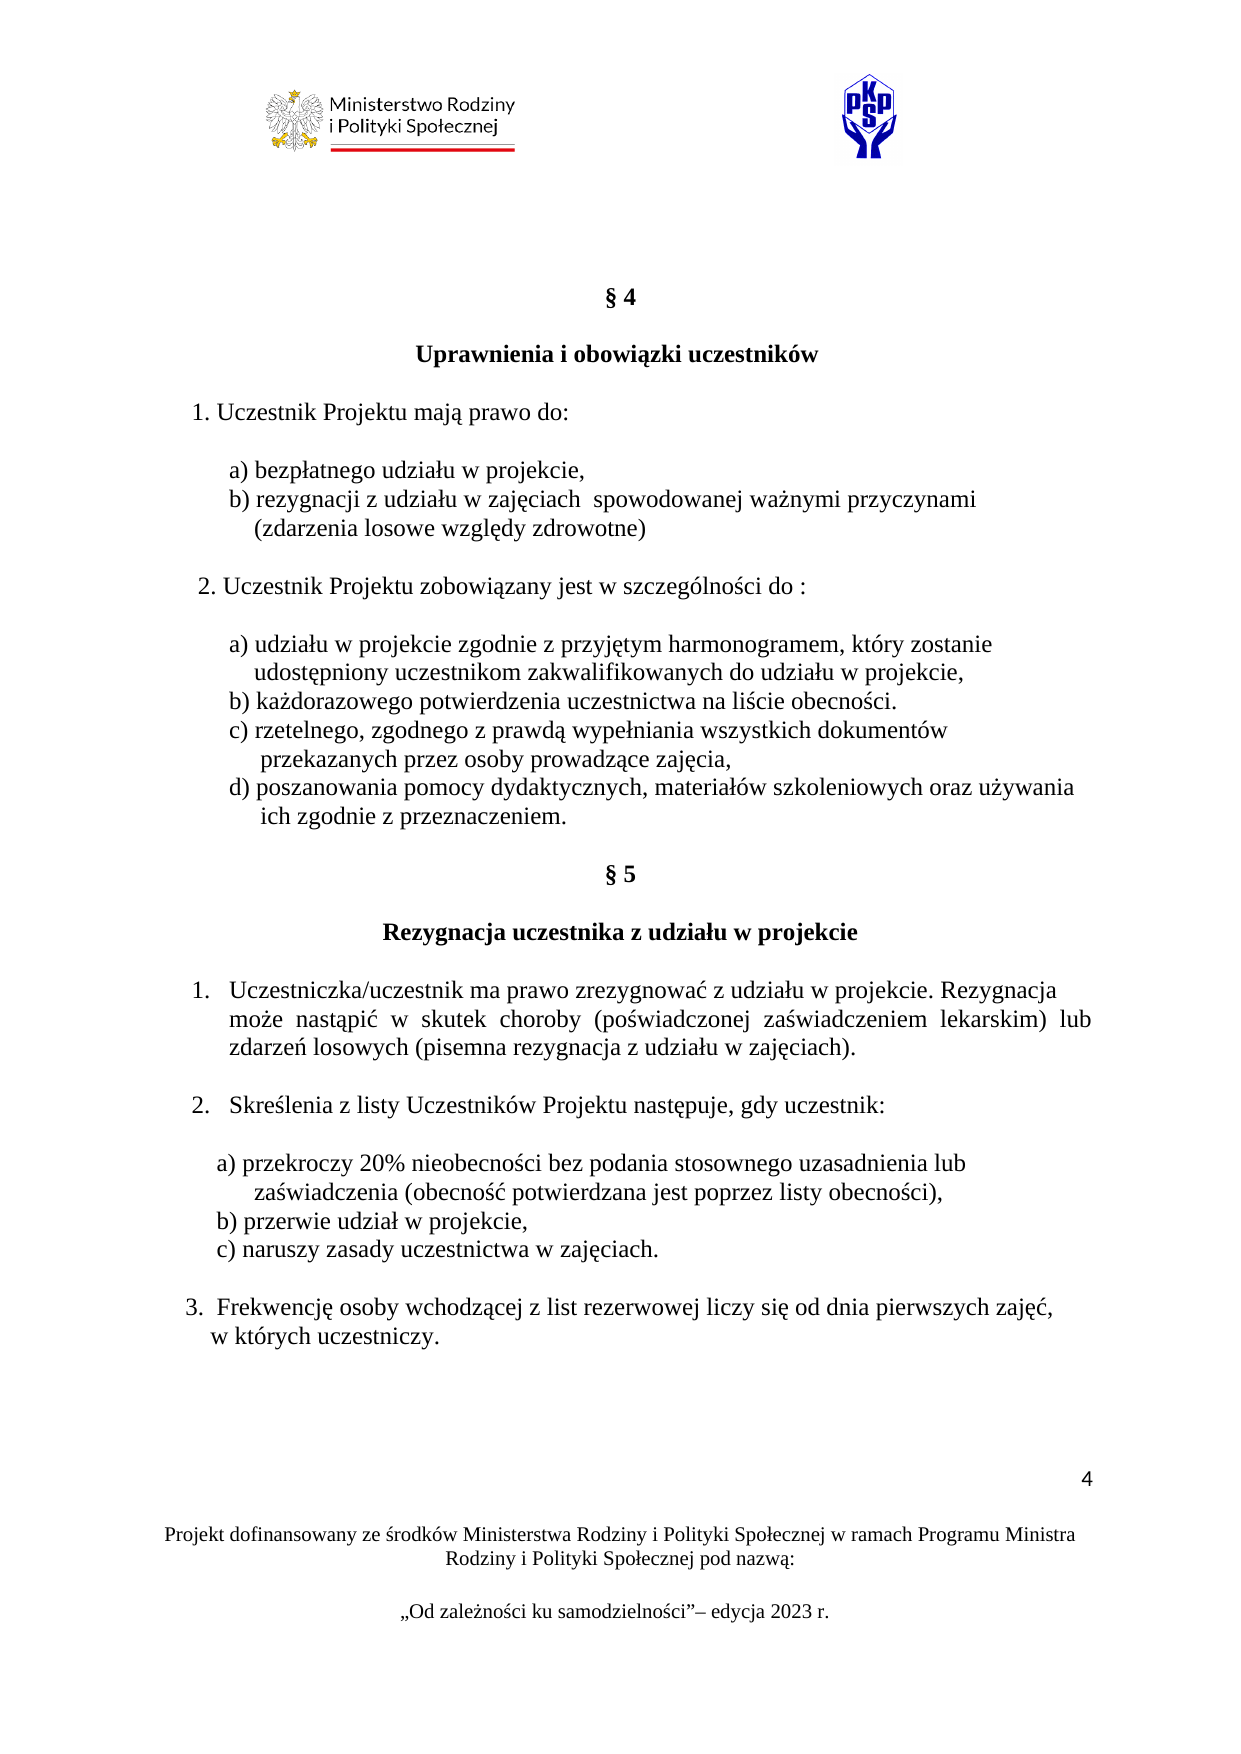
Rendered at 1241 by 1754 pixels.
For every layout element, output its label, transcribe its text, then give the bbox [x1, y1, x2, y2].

text 2. Uczestnik Projektu zobowiązany jest w szczególności do : [148, 571, 1093, 599]
text Rezygnacja uczestnika z udziału w projekcie [148, 917, 1093, 946]
text a) bezpłatnego udziału w projekcie, b) rezygnacji z udziału w zajęciach spowodowanej ważnymi przyczynami (zdarzenia losowe względy zdrowotne) [148, 455, 1093, 542]
picture [833, 73, 904, 166]
text a) przekroczy 20% nieobecności bez podania stosownego uzasadnienia lub zaświadczenia (obecność potwierdzana jest poprzez listy obecności), b) przerwie udział w projekcie, c) naruszy zasady uczestnictwa w zajęciach. [148, 1148, 1093, 1263]
text § 4 [148, 282, 1093, 310]
text 3. Frekwencję osoby wchodzącej z list rezerwowej liczy się od dnia pierwszych zajęć, w których uczestniczy. [148, 1292, 1093, 1350]
text 2. Skreślenia z listy Uczestników Projektu następuje, gdy uczestnik: [148, 1090, 1093, 1119]
picture [251, 75, 529, 166]
text 1. Uczestnik Projektu mają prawo do: [148, 397, 1093, 426]
text § 5 [148, 859, 1093, 888]
text Uprawnienia i obowiązki uczestników [148, 339, 1093, 368]
list Uczestniczka/uczestnik ma prawo zrezygnować z udziału w projekcie. Rezygnacja [191, 975, 1093, 1004]
list może nastąpić w skutek choroby (poświadczonej zaświadczeniem lekarskim) lub zdarzeń losowych (pisemna rezygnacja z udziału w zajęciach). [229, 1004, 1093, 1061]
text a) udziału w projekcie zgodnie z przyjętym harmonogramem, który zostanie udostępniony uczestnikom zakwalifikowanych do udziału w projekcie, b) każdorazowego potwierdzenia uczestnictwa na liście obecności. c) rzetelnego, zgodnego z prawdą wypełniania wszystkich dokumentów przekazanych przez osoby prowadzące zajęcia, d) poszanowania pomocy dydaktycznych, materiałów szkoleniowych oraz używania ich zgodnie z przeznaczeniem. [148, 629, 1093, 830]
